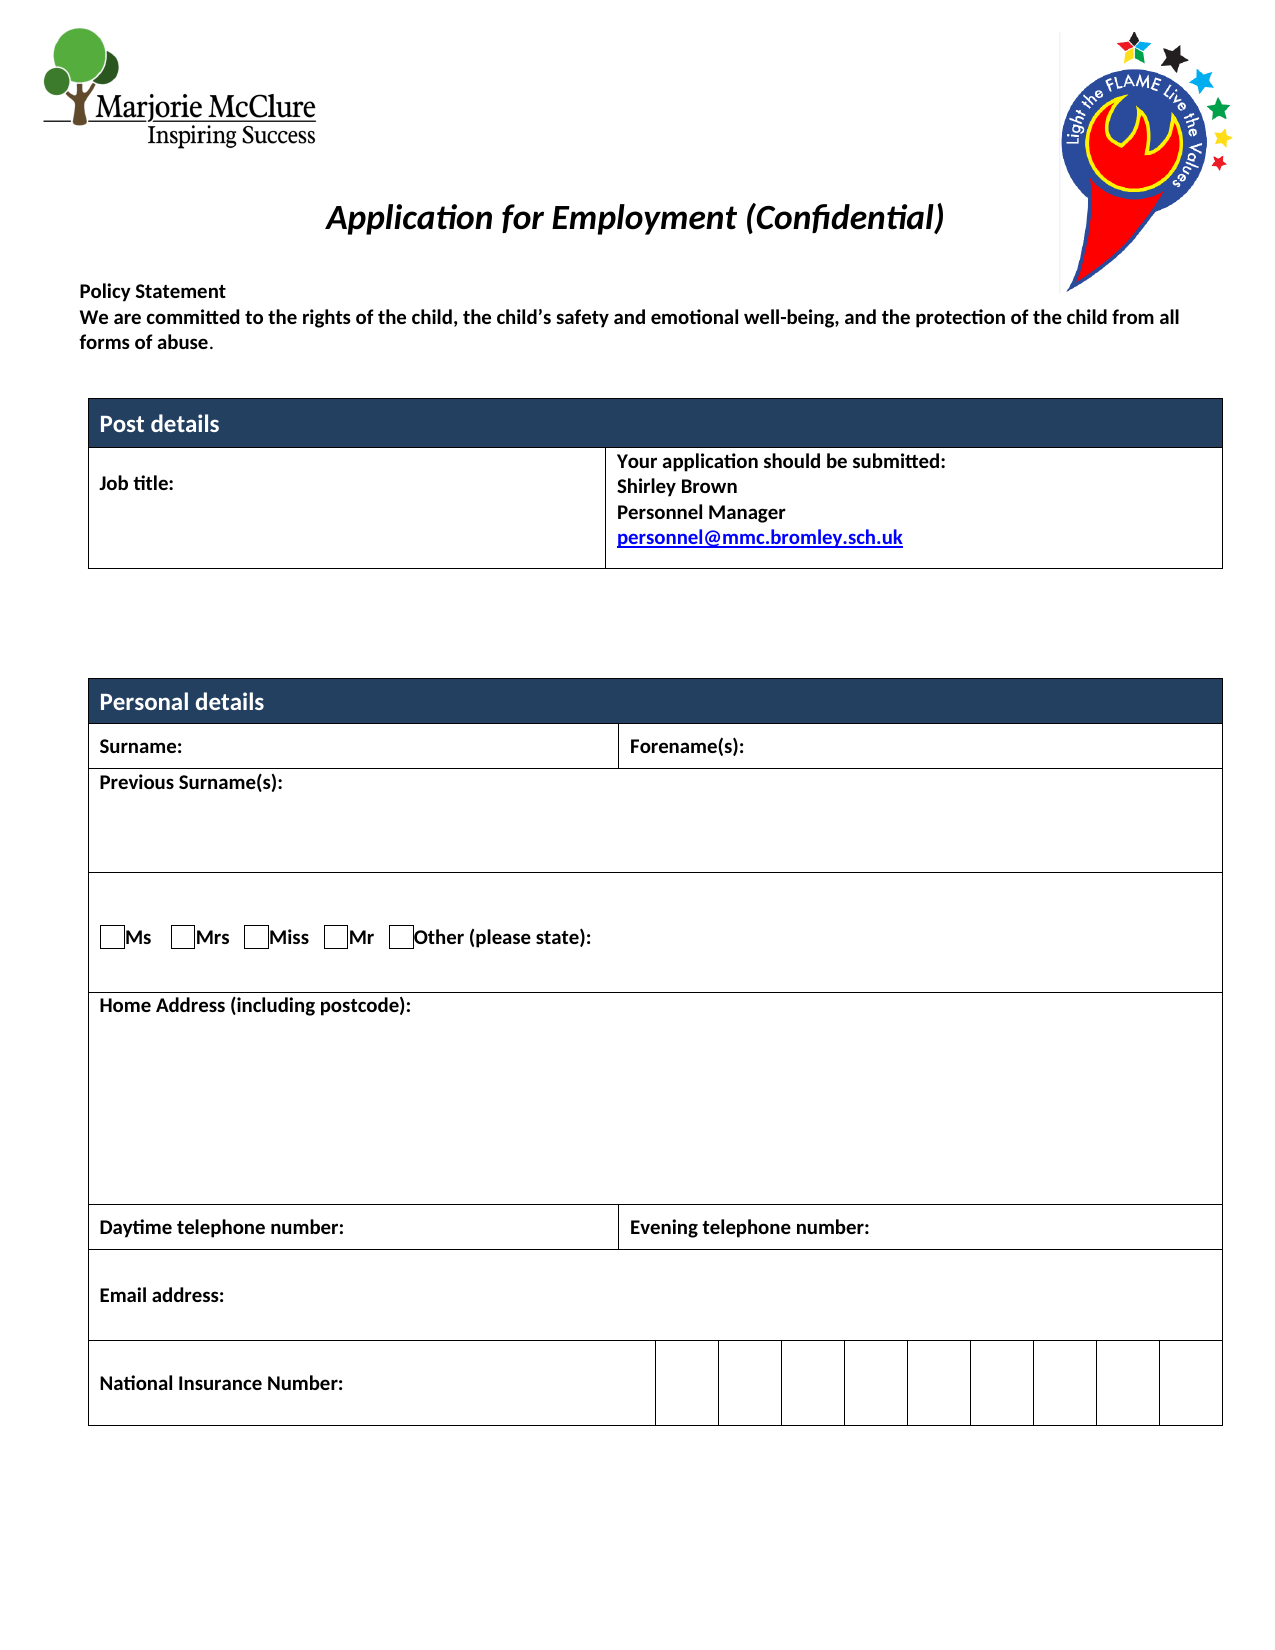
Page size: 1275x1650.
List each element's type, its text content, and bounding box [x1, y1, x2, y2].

table_cell [1097, 1341, 1159, 1425]
picture [28, 15, 330, 160]
text We are committed to the rights of the child, the child’s safety and emotional well-being, and the protection of the child from all forms of abuse. [79, 304, 1186, 355]
table_cell [656, 1341, 718, 1425]
table_cell [1160, 1341, 1222, 1425]
table_cell Email address: [89, 1250, 1222, 1339]
table_cell [719, 1341, 781, 1425]
table_cell [1034, 1341, 1096, 1425]
table_cell [908, 1341, 970, 1425]
table_cell Job title: [89, 448, 605, 568]
table_cell Your application should be submitted: Shirley Brown Personnel Manager personnel@mmc.bromley.sch.uk (Postal or emailed applications will unfortunately not be accepted) [606, 448, 1222, 568]
picture [1059, 32, 1234, 294]
table_cell Forename(s): [619, 724, 1222, 768]
table_header Post details [89, 399, 1222, 447]
table_header Personal details [89, 679, 1222, 723]
table_cell Evening telephone number: [619, 1205, 1222, 1249]
table_cell Home Address (including postcode): [89, 993, 1222, 1204]
table_cell Ms Mrs Miss Mr Other (please state): [89, 873, 1222, 992]
text Policy Statement [79, 279, 1186, 304]
table_cell [971, 1341, 1033, 1425]
table_cell National Insurance Number: [89, 1341, 655, 1425]
table_cell [782, 1341, 844, 1425]
subtitle Application for Employment (Confidential) [89, 195, 1059, 238]
table_cell Daytime telephone number: [89, 1205, 618, 1249]
table_cell Surname: [89, 724, 618, 768]
table_cell [845, 1341, 907, 1425]
table_cell Previous Surname(s): [89, 769, 1222, 872]
